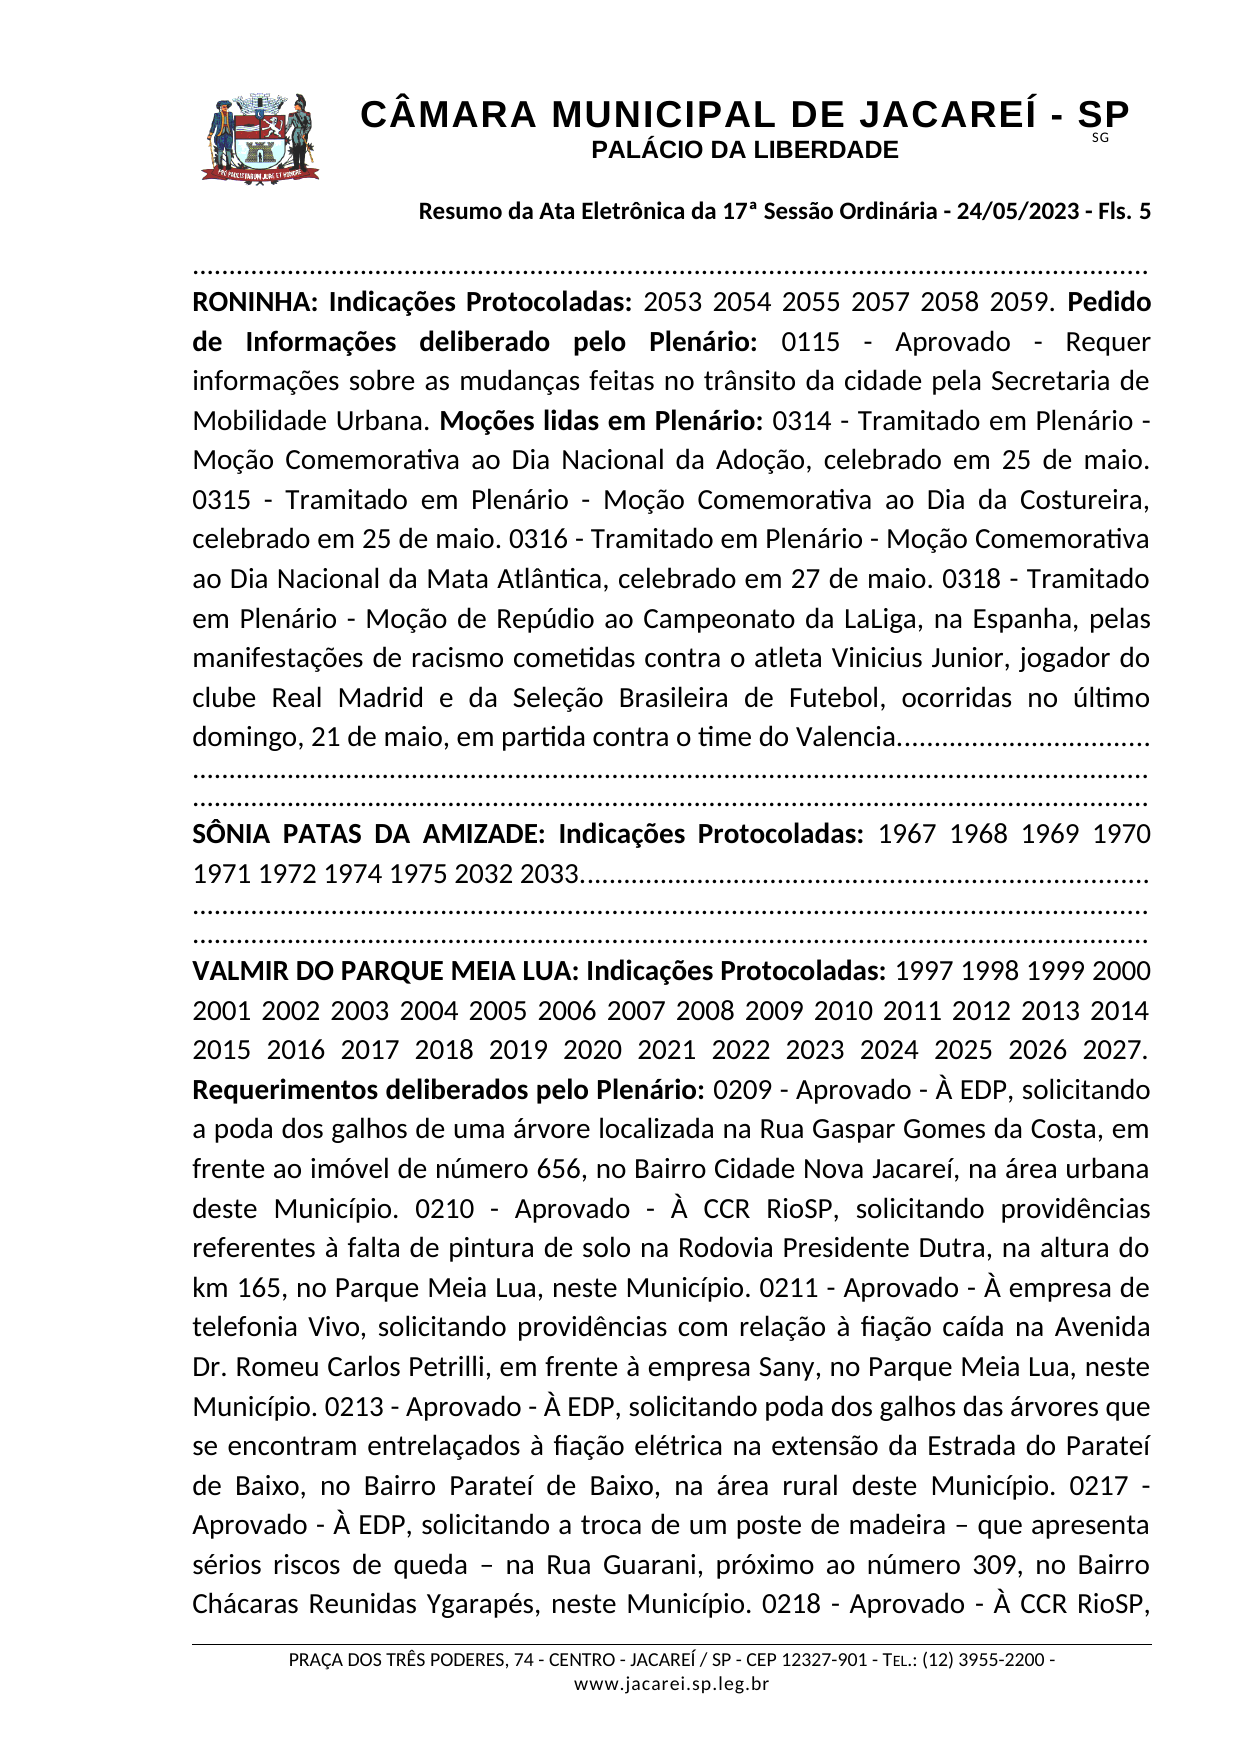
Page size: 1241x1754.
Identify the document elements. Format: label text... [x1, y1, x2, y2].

picture [201, 92, 320, 186]
text RONINHA: Indicações Protocoladas: 2053 2054 2055 2057 2058 2059. Pedido de Informações deliberado pelo Plenário: 0115 - Aprovado - Requer informações sobre as mudanças feitas no trânsito da cidade pela Secretaria de Mobilidade Urbana. Moções lidas em Plenário: 0314 - Tramitado em Plenário - Moção Comemorativa ao Dia Nacional da Adoção, celebrado em 25 de maio. 0315 - Tramitado em Plenário - Moção Comemorativa ao Dia da Costureira, celebrado em 25 de maio. 0316 - Tramitado em Plenário - Moção Comemorativa ao Dia Nacional da Mata Atlântica, celebrado em 27 de maio. 0318 - Tramitado em Plenário - Moção de Repúdio ao Campeonato da LaLiga, na Espanha, pelas manifestações de racismo cometidas contra o atleta Vinicius Junior, jogador do clube Real Madrid e da Seleção Brasileira de Futebol, ocorridas no último domingo, 21 de maio, em partida contra o time do Valencia. [192, 280, 1152, 755]
text SÔNIA PATAS DA AMIZADE: Indicações Protocoladas: 1967 1968 1969 1970 1971 1972 1974 1975 2032 2033. [192, 812, 1152, 891]
